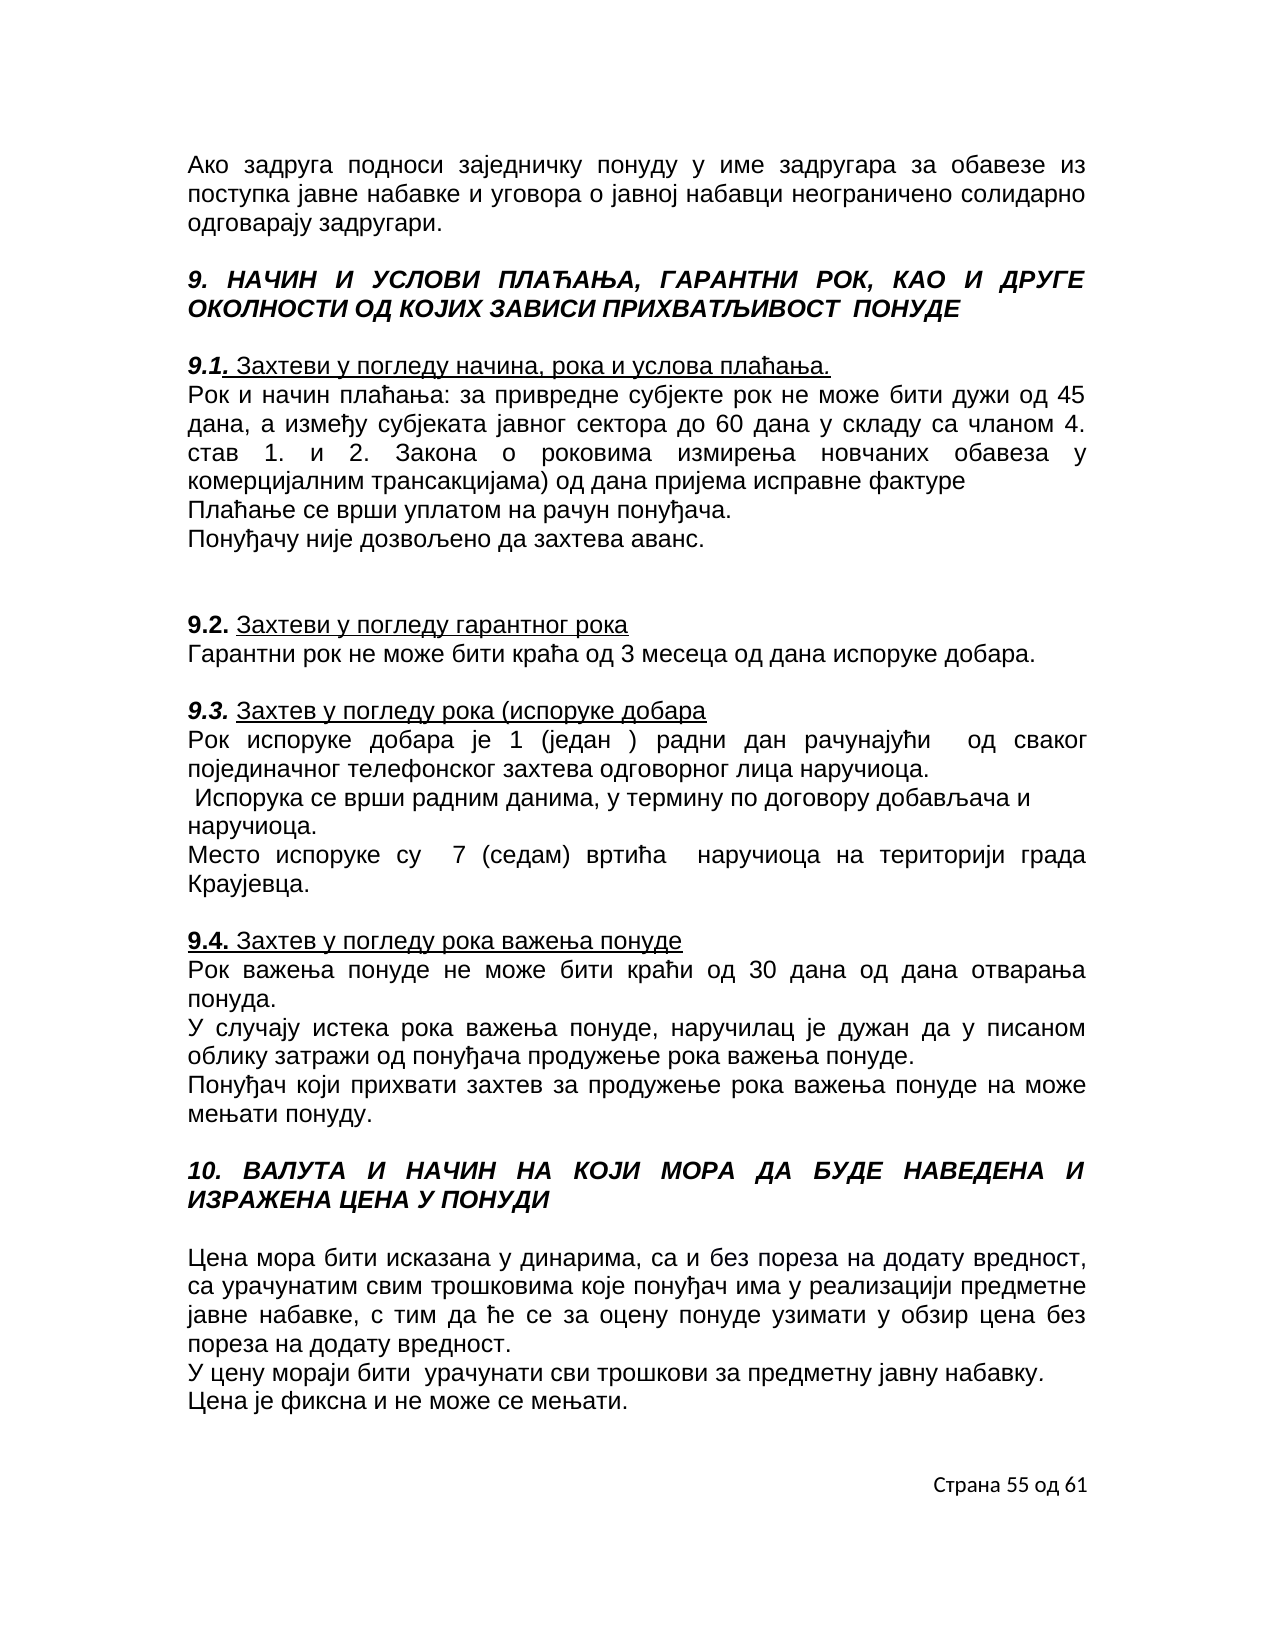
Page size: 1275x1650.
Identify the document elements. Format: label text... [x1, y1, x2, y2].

text Цена је фиксна и не може се мењати. [187, 1386, 1087, 1415]
text Рок важења понуде не може бити краћи од 30 дана од дана отварања понуда. [187, 955, 1087, 1012]
text 9. НАЧИН И УСЛОВИ ПЛАЋАЊА, ГАРАНТНИ РОК, КАО И ДРУГЕ ОКОЛНОСТИ ОД КОЈИХ ЗАВИСИ ПРИХВАТЉИВОСТ ПОНУДЕ [187, 265, 1087, 322]
text 9.3. Захтев у погледу рока (испоруке добара [187, 696, 1087, 725]
text Рок и начин плаћања: за привредне субјекте рок не може бити дужи од 45 дана, а између субјеката јавног сектора до 60 дана у складу са чланом 4. став 1. и 2. Закона о роковима измирења новчаних обавеза у комерцијалним трансакцијама) од дана пријема исправне фактуре [187, 380, 1087, 495]
text Цена мора бити исказана у динарима, са и без пореза на додату вредност, са урачунатим свим трошковима које понуђач има у реализацији предметне јавне набавке, с тим да ће се за оцену понуде узимати у обзир цена без пореза на додату вредност. [187, 1242, 1087, 1357]
text Место испоруке су 7 (седам) вртића наручиоца на територији града Краујевца. [187, 840, 1087, 897]
text У случају истека рока важења понуде, наручилац је дужан да у писаном облику затражи од понуђача продужење рока важења понуде. [187, 1012, 1087, 1070]
text 9.4. Захтев у погледу рока важења понуде [187, 926, 1087, 955]
text Испорука се врши радним данима, у термину по договору добављача и наручиоца. [187, 782, 1087, 840]
text Гарантни рок не може бити краћа од 3 месеца од дана испоруке добара. [187, 639, 1087, 667]
text Рок испоруке добара је 1 (један ) радни дан рачунајући од сваког појединачног телефонског захтева одговорног лица наручиоца. [187, 725, 1087, 782]
text Понуђачу није дозвољено да захтева аванс. [187, 524, 1087, 552]
text У цену мораји бити урачунати сви трошкови за предметну јавну набавку. [187, 1357, 1087, 1386]
text 9.2. Захтеви у погледу гарантног рока [187, 610, 1087, 639]
text Понуђач који прихвати захтев за продужење рока важења понуде на може мењати понуду. [187, 1070, 1087, 1127]
text Плаћање се врши уплатом на рачун понуђача. [187, 495, 1087, 524]
text Ако задруга подноси заједничку понуду у име задругара за обавезе из поступка јавне набавке и уговора о јавној набавци неограничено солидарно одговарају задругари. [187, 150, 1087, 236]
text 9.1. Захтеви у погледу начина, рока и услова плаћања. [187, 351, 1087, 380]
text 10. ВАЛУТА И НАЧИН НА КОЈИ МОРА ДА БУДЕ НАВЕДЕНА И ИЗРАЖЕНА ЦЕНА У ПОНУДИ [187, 1156, 1087, 1214]
